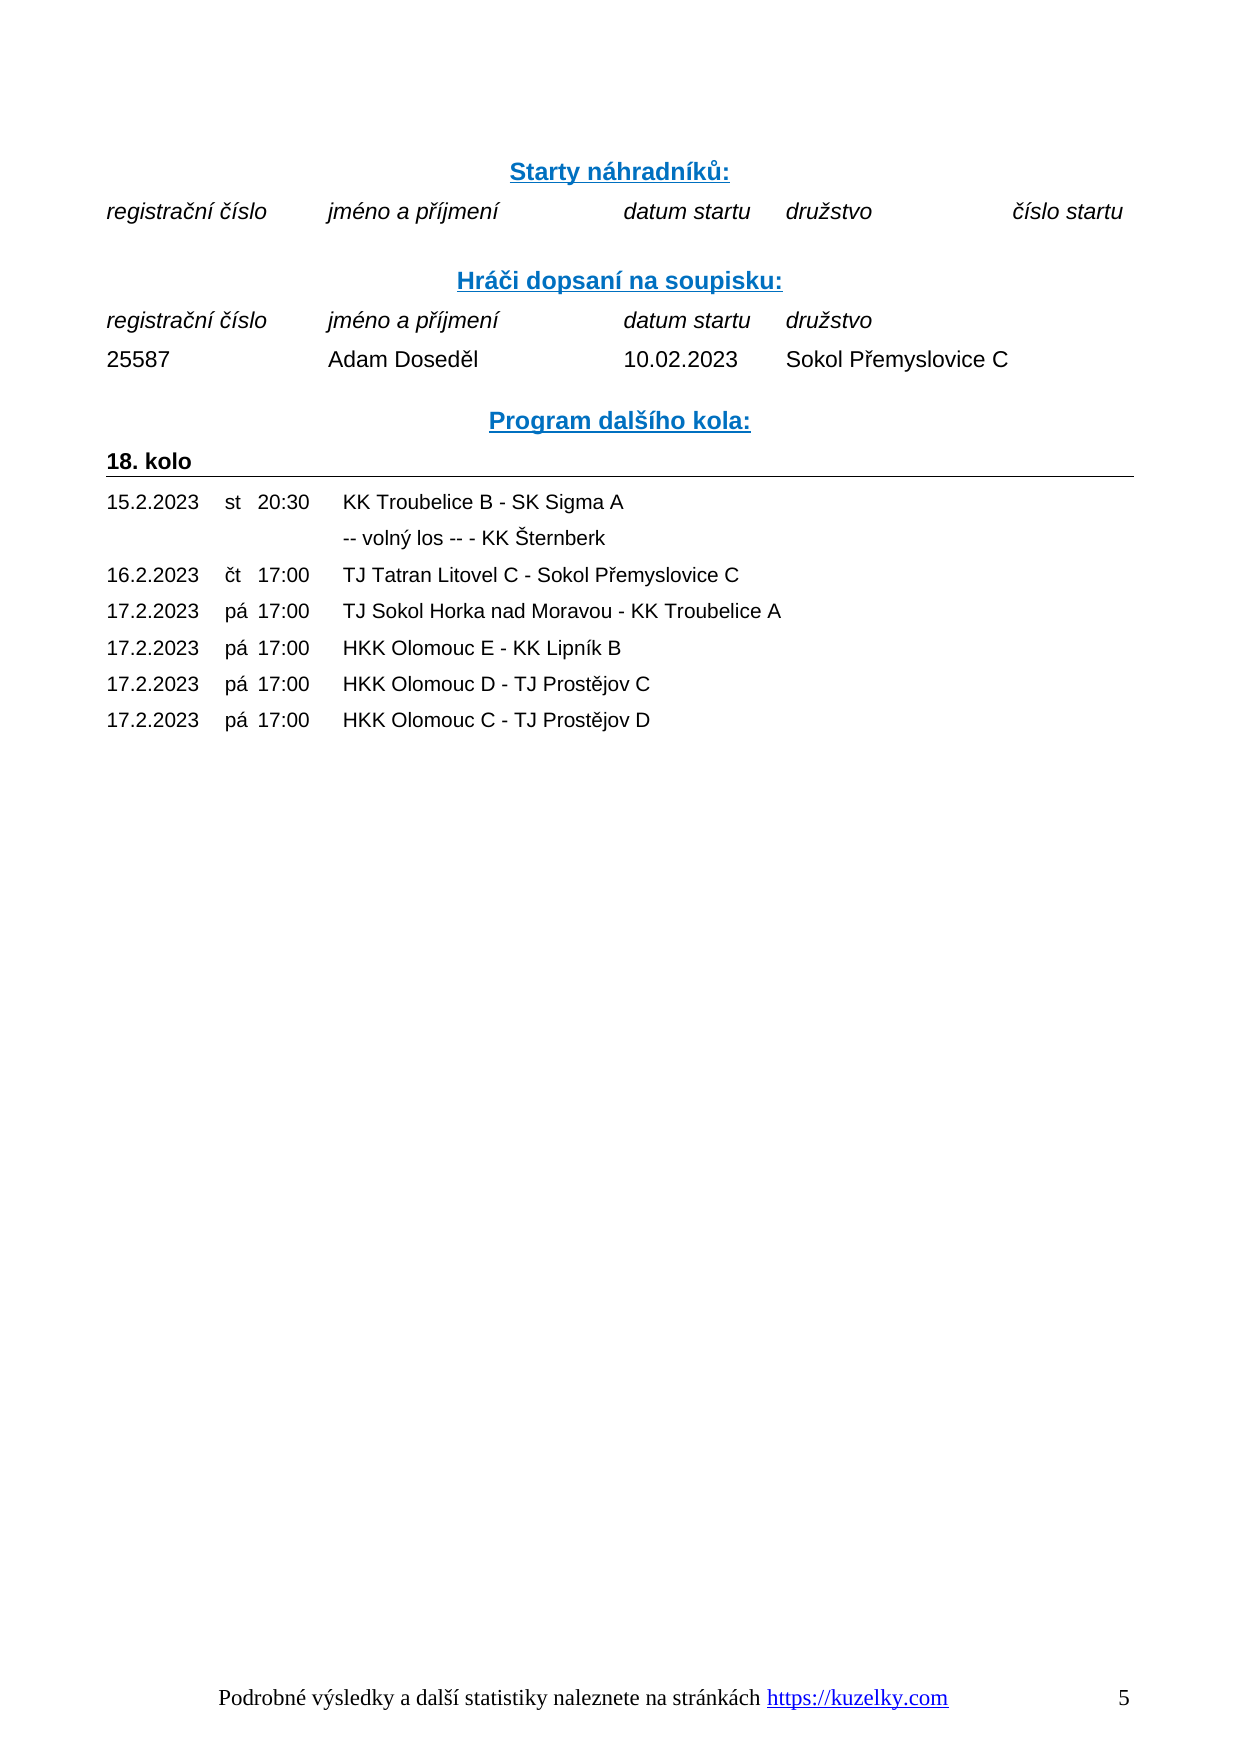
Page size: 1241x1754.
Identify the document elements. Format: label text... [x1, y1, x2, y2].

text 17.2.2023 pá 17:00 TJ Sokol Horka nad Moravou - KK Troubelice A [106, 599, 1134, 623]
text Hráči dopsaní na soupisku: [94, 237, 1145, 294]
text Program dalšího kola: [94, 406, 1145, 435]
text 17.2.2023 pá 17:00 HKK Olomouc C - TJ Prostějov D [106, 708, 1134, 732]
text 17.2.2023 pá 17:00 HKK Olomouc D - TJ Prostějov C [106, 672, 1134, 696]
text Starty náhradníků: [94, 157, 1145, 186]
text 15.2.2023 st 20:30 KK Troubelice B - SK Sigma A [106, 489, 1134, 513]
text 16.2.2023 čt 17:00 TJ Tatran Litovel C - Sokol Přemyslovice C [106, 562, 1134, 586]
text -- volný los -- - KK Šternberk [106, 526, 1134, 550]
text 25587 Adam Doseděl 10.02.2023 Sokol Přemyslovice C [106, 346, 1134, 372]
text 18. kolo [106, 448, 1134, 476]
text registrační číslo jméno a příjmení datum startu družstvo [106, 307, 1134, 333]
text registrační číslo jméno a příjmení datum startu družstvo číslo startu [106, 198, 1134, 224]
text 17.2.2023 pá 17:00 HKK Olomouc E - KK Lipník B [106, 635, 1134, 659]
